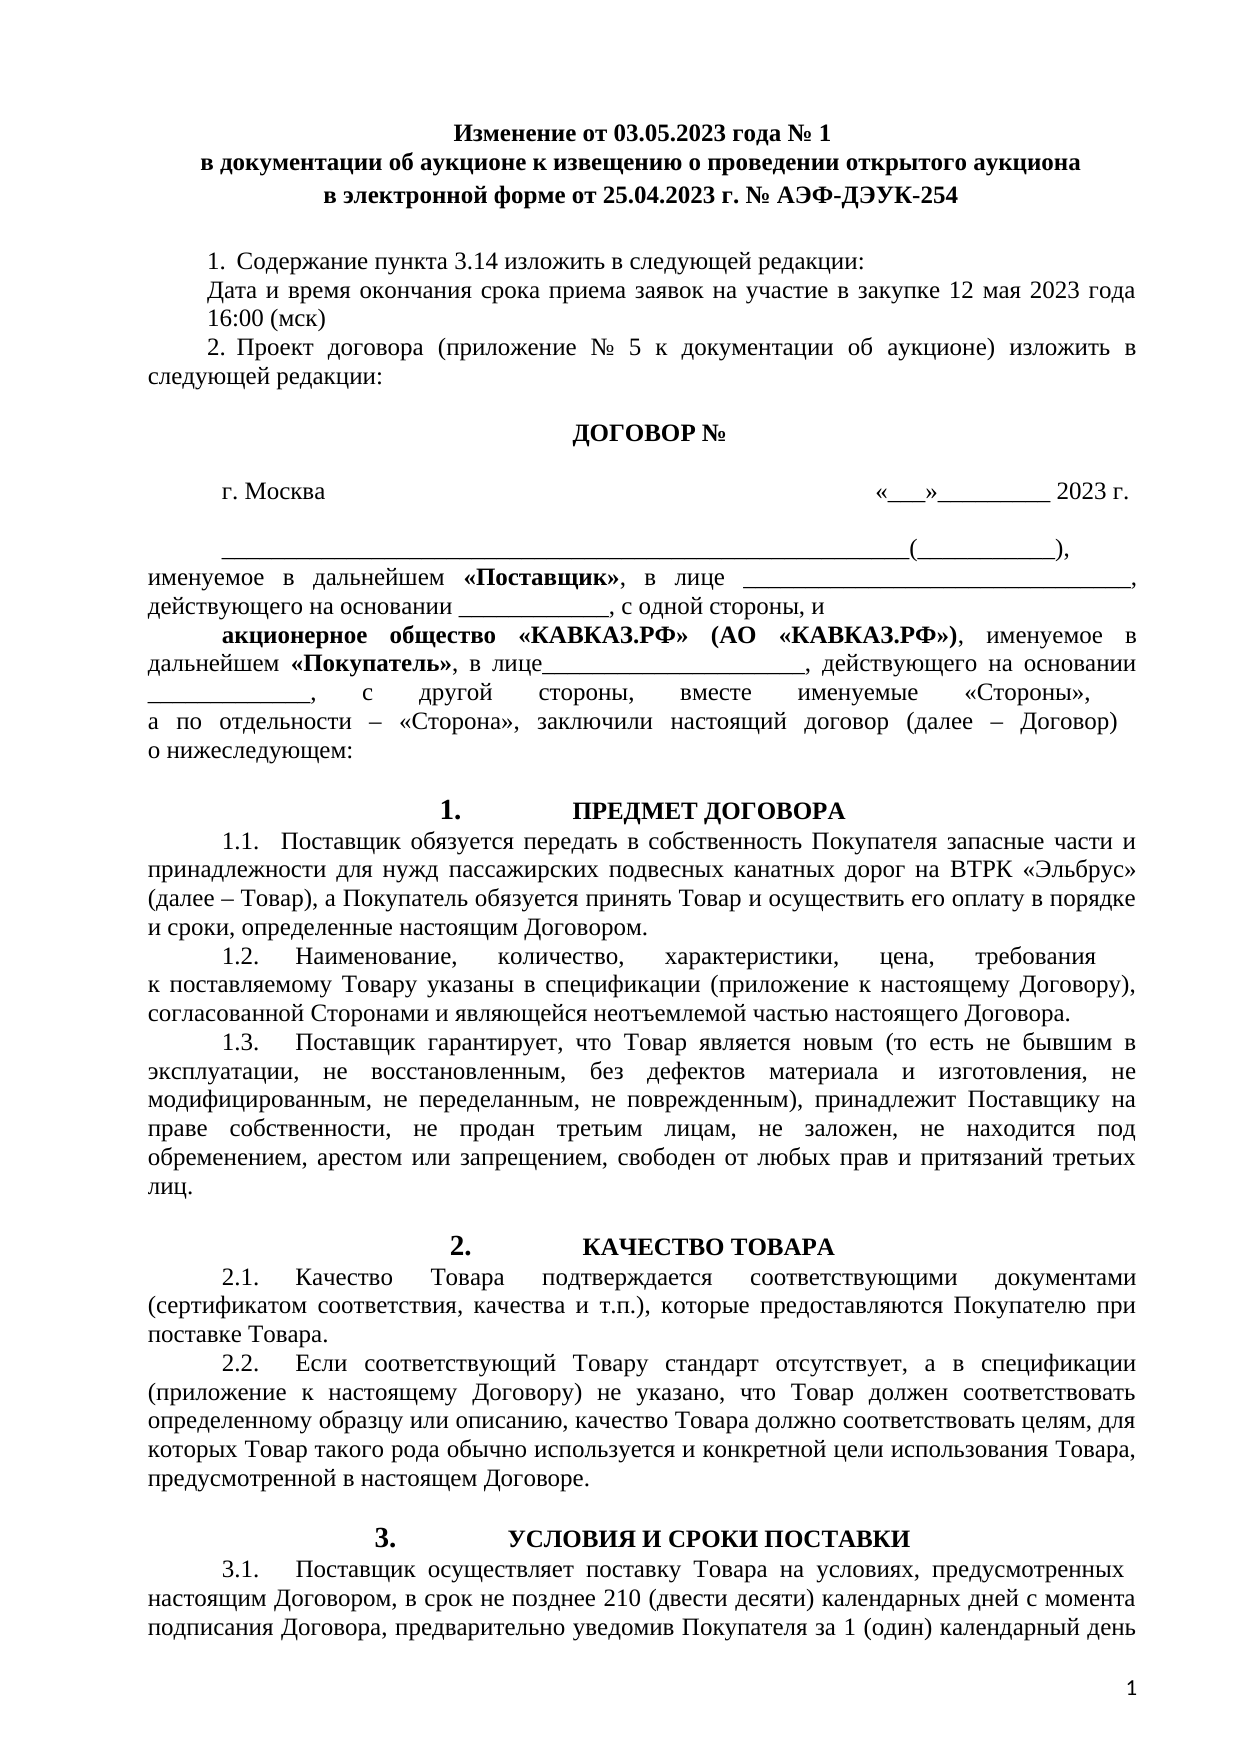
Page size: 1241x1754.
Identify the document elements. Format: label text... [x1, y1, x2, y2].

list УСЛОВИЯ И СРОКИ ПОСТАВКИ [148, 1521, 1137, 1554]
text _______________________________________________________(___________), именуемое в дальнейшем «Поставщик», в лице _______________________________, действующего на основании ____________, с одной стороны, и [148, 533, 1137, 620]
text г. Москва «___»_________ 2023 г. [148, 476, 1137, 505]
text ДОГОВОР № [162, 418, 1137, 447]
list Поставщик обязуется передать в собственность Покупателя запасные части и принадлежности для нужд пассажирских подвесных канатных дорог на ВТРК «Эльбрус» (далее – Товар), а Покупатель обязуется принять Товар и осуществить его оплату в порядке и сроки, определенные настоящим Договором. [148, 826, 1137, 941]
text Изменение от 03.05.2023 года № 1 [148, 118, 1137, 147]
text в документации об аукционе к извещению о проведении открытого аукциона в электронной форме от 25.04.2023 г. № АЭФ-ДЭУК-254 [148, 147, 1133, 209]
list Содержание пункта 3.14 изложить в следующей редакции: [148, 246, 1137, 275]
text акционерное общество «КАВКАЗ.РФ» (АО «КАВКАЗ.РФ»), именуемое в дальнейшем «Покупатель», в лице_____________________, действующего на основании _____________, с другой стороны, вместе именуемые «Стороны», а по отдельности – «Сторона», заключили настоящий договор (далее – Договор) о нижеследующем: [148, 620, 1137, 763]
list Наименование, количество, характеристики, цена, требования к поставляемому Товару указаны в спецификации (приложение к настоящему Договору), согласованной Сторонами и являющейся неотъемлемой частью настоящего Договора. [148, 941, 1137, 1027]
list ПРЕДМЕТ ДОГОВОРА [148, 792, 1137, 826]
list Если соответствующий Товару стандарт отсутствует, а в спецификации (приложение к настоящему Договору) не указано, что Товар должен соответствовать определенному образцу или описанию, качество Товара должно соответствовать целям, для которых Товар такого рода обычно используется и конкретной цели использования Товара, предусмотренной в настоящем Договоре. [148, 1348, 1137, 1492]
list Проект договора (приложение № 5 к документации об аукционе) изложить в следующей редакции: [148, 332, 1137, 390]
list Качество Товара подтверждается соответствующими документами (сертификатом соответствия, качества и т.п.), которые предоставляются Покупателю при поставке Товара. [148, 1262, 1137, 1348]
list КАЧЕСТВО ТОВАРА [148, 1228, 1137, 1262]
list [148, 1554, 1137, 1640]
list Поставщик гарантирует, что Товар является новым (то есть не бывшим в эксплуатации, не восстановленным, без дефектов материала и изготовления, не модифицированным, не переделанным, не поврежденным), принадлежит Поставщику на праве собственности, не продан третьим лицам, не заложен, не находится под обременением, арестом или запрещением, свободен от любых прав и притязаний третьих лиц. [148, 1027, 1137, 1199]
text Дата и время окончания срока приема заявок на участие в закупке 12 мая 2023 года 16:00 (мск) [207, 275, 1137, 332]
